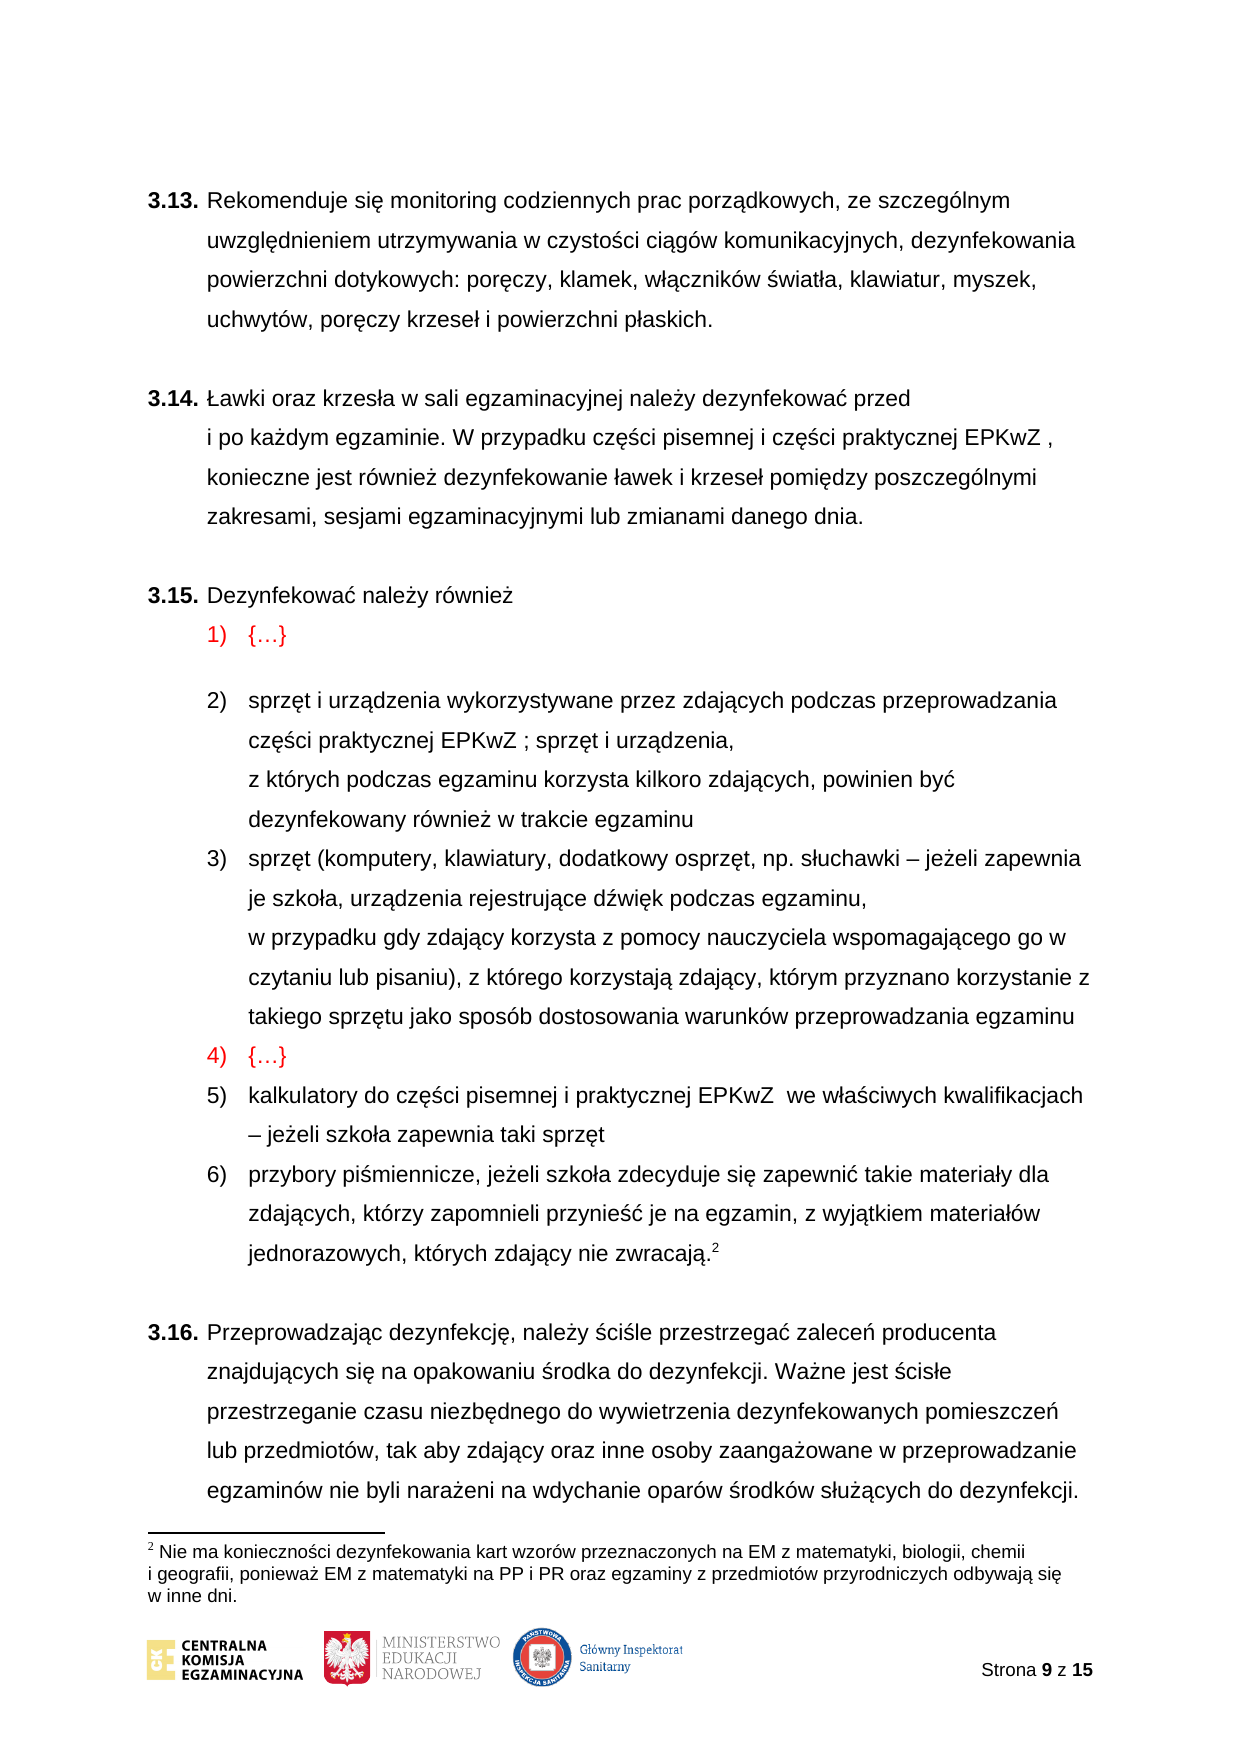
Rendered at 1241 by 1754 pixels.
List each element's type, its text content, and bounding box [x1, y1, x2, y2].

list Ławki oraz krzesła w sali egzaminacyjnej należy dezynfekować przed i po każdym egzaminie. W przypadku części pisemnej i części praktycznej EPKwZ , konieczne jest również dezynfekowanie ławek i krzeseł pomiędzy poszczególnymi zakresami, sesjami egzaminacyjnymi lub zmianami danego dnia. [148, 384, 1093, 529]
list sprzęt i urządzenia wykorzystywane przez zdających podczas przeprowadzania części praktycznej EPKwZ ; sprzęt i urządzenia, z których podczas egzaminu korzysta kilkoro zdających, powinien być dezynfekowany również w trakcie egzaminu [207, 687, 1093, 832]
picture [146, 1638, 304, 1681]
list {…} [207, 621, 1093, 648]
list Przeprowadzając dezynfekcję, należy ściśle przestrzegać zaleceń producenta znajdujących się na opakowaniu środka do dezynfekcji. Ważne jest ścisłe przestrzeganie czasu niezbędnego do wywietrzenia dezynfekowanych pomieszczeń lub przedmiotów, tak aby zdający oraz inne osoby zaangażowane w przeprowadzanie egzaminów nie byli narażeni na wdychanie oparów środków służących do dezynfekcji. [148, 1319, 1093, 1503]
list sprzęt (komputery, klawiatury, dodatkowy osprzęt, np. słuchawki – jeżeli zapewnia je szkoła, urządzenia rejestrujące dźwięk podczas egzaminu, w przypadku gdy zdający korzysta z pomocy nauczyciela wspomagającego go w czytaniu lub pisaniu), z którego korzystają zdający, którym przyznano korzystanie z takiego sprzętu jako sposób dostosowania warunków przeprowadzania egzaminu [207, 845, 1093, 1029]
list kalkulatory do części pisemnej i praktycznej EPKwZ we właściwych kwalifikacjach – jeżeli szkoła zapewnia taki sprzęt [207, 1082, 1093, 1148]
picture [324, 1631, 500, 1687]
picture [512, 1627, 683, 1687]
list przybory piśmiennicze, jeżeli szkoła zdecyduje się zapewnić takie materiały dla zdających, którzy zapomnieli przynieść je na egzamin, z wyjątkiem materiałów jednorazowych, których zdający nie zwracają. [207, 1161, 1093, 1266]
list {…} [207, 1042, 1093, 1069]
list Rekomenduje się monitoring codziennych prac porządkowych, ze szczególnym uwzględnieniem utrzymywania w czystości ciągów komunikacyjnych, dezynfekowania powierzchni dotykowych: poręczy, klamek, włączników światła, klawiatur, myszek, uchwytów, poręczy krzeseł i powierzchni płaskich. [148, 187, 1093, 332]
list Dezynfekować należy również [148, 582, 1093, 608]
